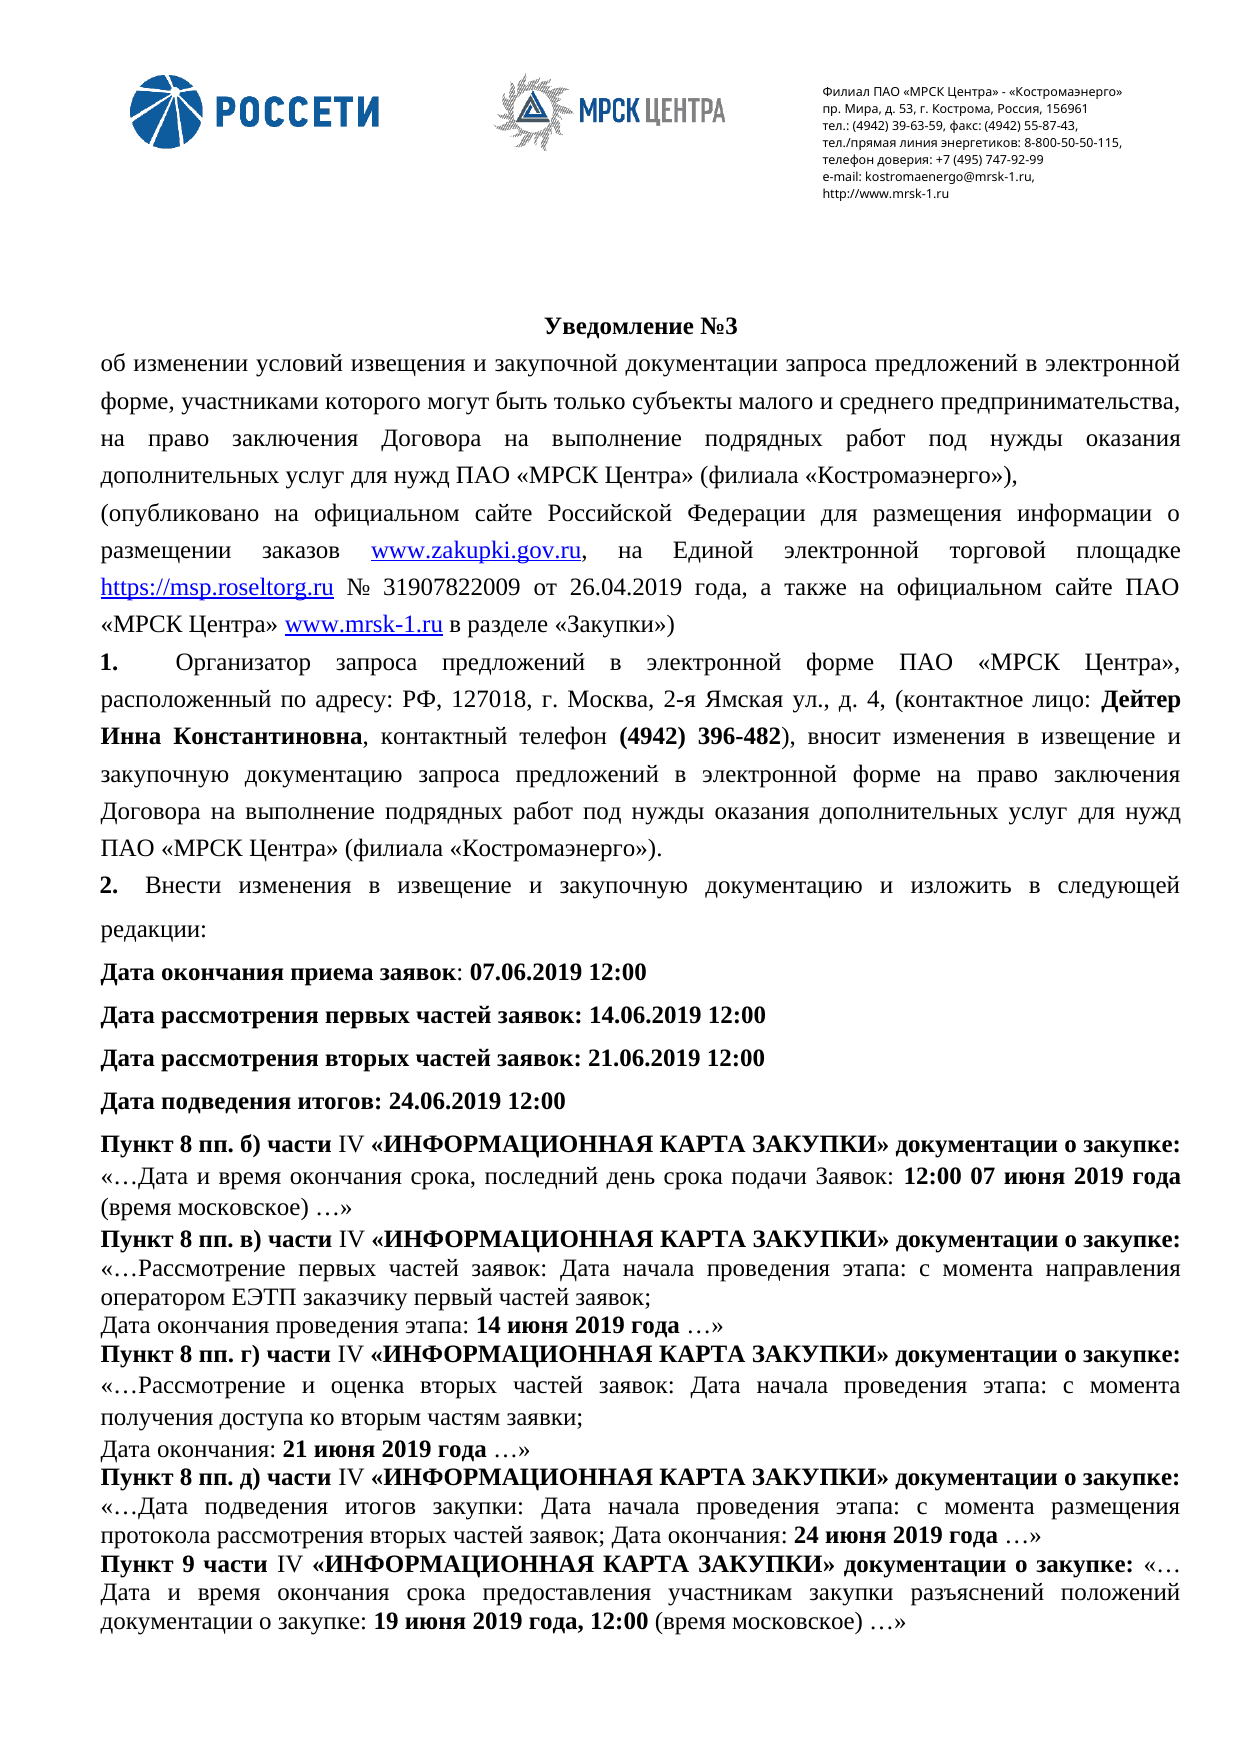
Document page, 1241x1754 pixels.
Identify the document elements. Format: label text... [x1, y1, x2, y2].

text Пункт 8 пп. г) части IV «ИНФОРМАЦИОННАЯ КАРТА ЗАКУПКИ» документации о закупке: «…Рассмотрение и оценка вторых частей заявок: Дата начала проведения этапа: с момента получения доступа ко вторым частям заявки; [100, 1339, 1181, 1431]
text Дата окончания: 21 июня 2019 года …» [100, 1434, 1181, 1462]
text Уведомление №3 [100, 311, 1181, 340]
list Дата рассмотрения вторых частей заявок: 21.06.2019 12:00 [100, 1043, 1181, 1072]
list Дата рассмотрения первых частей заявок: 14.06.2019 12:00 [100, 1000, 1181, 1029]
text об изменении условий извещения и закупочной документации запроса предложений в электронной форме, участниками которого могут быть только субъекты малого и среднего предпринимательства, на право заключения Договора на выполнение подрядных работ под нужды оказания дополнительных услуг для нужд ПАО «МРСК Центра» (филиала «Костромаэнерго»), [100, 348, 1181, 489]
text Дата окончания проведения этапа: 14 июня 2019 года …» [100, 1310, 1181, 1339]
picture [130, 73, 725, 151]
text Пункт 9 части IV «ИНФОРМАЦИОННАЯ КАРТА ЗАКУПКИ» документации о закупке: «…Дата и время окончания срока предоставления участникам закупки разъяснений положений документации о закупке: 19 июня 2019 года, 12:00 (время московское) …» [100, 1549, 1181, 1635]
list Организатор запроса предложений в электронной форме ПАО «МРСК Центра», расположенный по адресу: РФ, 127018, г. Москва, 2-я Ямская ул., д. 4, (контактное лицо: Дейтер Инна Константиновна, контактный телефон (4942) 396-482), вносит изменения в извещение и закупочную документацию запроса предложений в электронной форме на право заключения Договора на выполнение подрядных работ под нужды оказания дополнительных услуг для нужд ПАО «МРСК Центра» (филиала «Костромаэнерго»). [99, 647, 1181, 862]
list Дата окончания приема заявок: 07.06.2019 12:00 [100, 957, 1181, 986]
text Пункт 8 пп. в) части IV «ИНФОРМАЦИОННАЯ КАРТА ЗАКУПКИ» документации о закупке: «…Рассмотрение первых частей заявок: Дата начала проведения этапа: с момента направления оператором ЕЭТП заказчику первый частей заявок; [100, 1224, 1181, 1310]
list Внести изменения в извещение и закупочную документацию и изложить в следующей редакции: [99, 871, 1181, 942]
text Пункт 8 пп. б) части IV «ИНФОРМАЦИОННАЯ КАРТА ЗАКУПКИ» документации о закупке: «…Дата и время окончания срока, последний день срока подачи Заявок: 12:00 07 июня 2019 года (время московское) …» [100, 1129, 1181, 1221]
list Дата подведения итогов: 24.06.2019 12:00 [100, 1086, 1181, 1115]
text Пункт 8 пп. д) части IV «ИНФОРМАЦИОННАЯ КАРТА ЗАКУПКИ» документации о закупке: «…Дата подведения итогов закупки: Дата начала проведения этапа: с момента размещения протокола рассмотрения вторых частей заявок; Дата окончания: 24 июня 2019 года …» [100, 1462, 1181, 1549]
text (опубликовано на официальном сайте Российской Федерации для размещения информации о размещении заказов www.zakupki.gov.ru, на Единой электронной торговой площадке https://msp.roseltorg.ru № 31907822009 от 26.04.2019 года, а также на официальном сайте ПАО «МРСК Центра» www.mrsk-1.ru в разделе «Закупки») [100, 498, 1181, 638]
